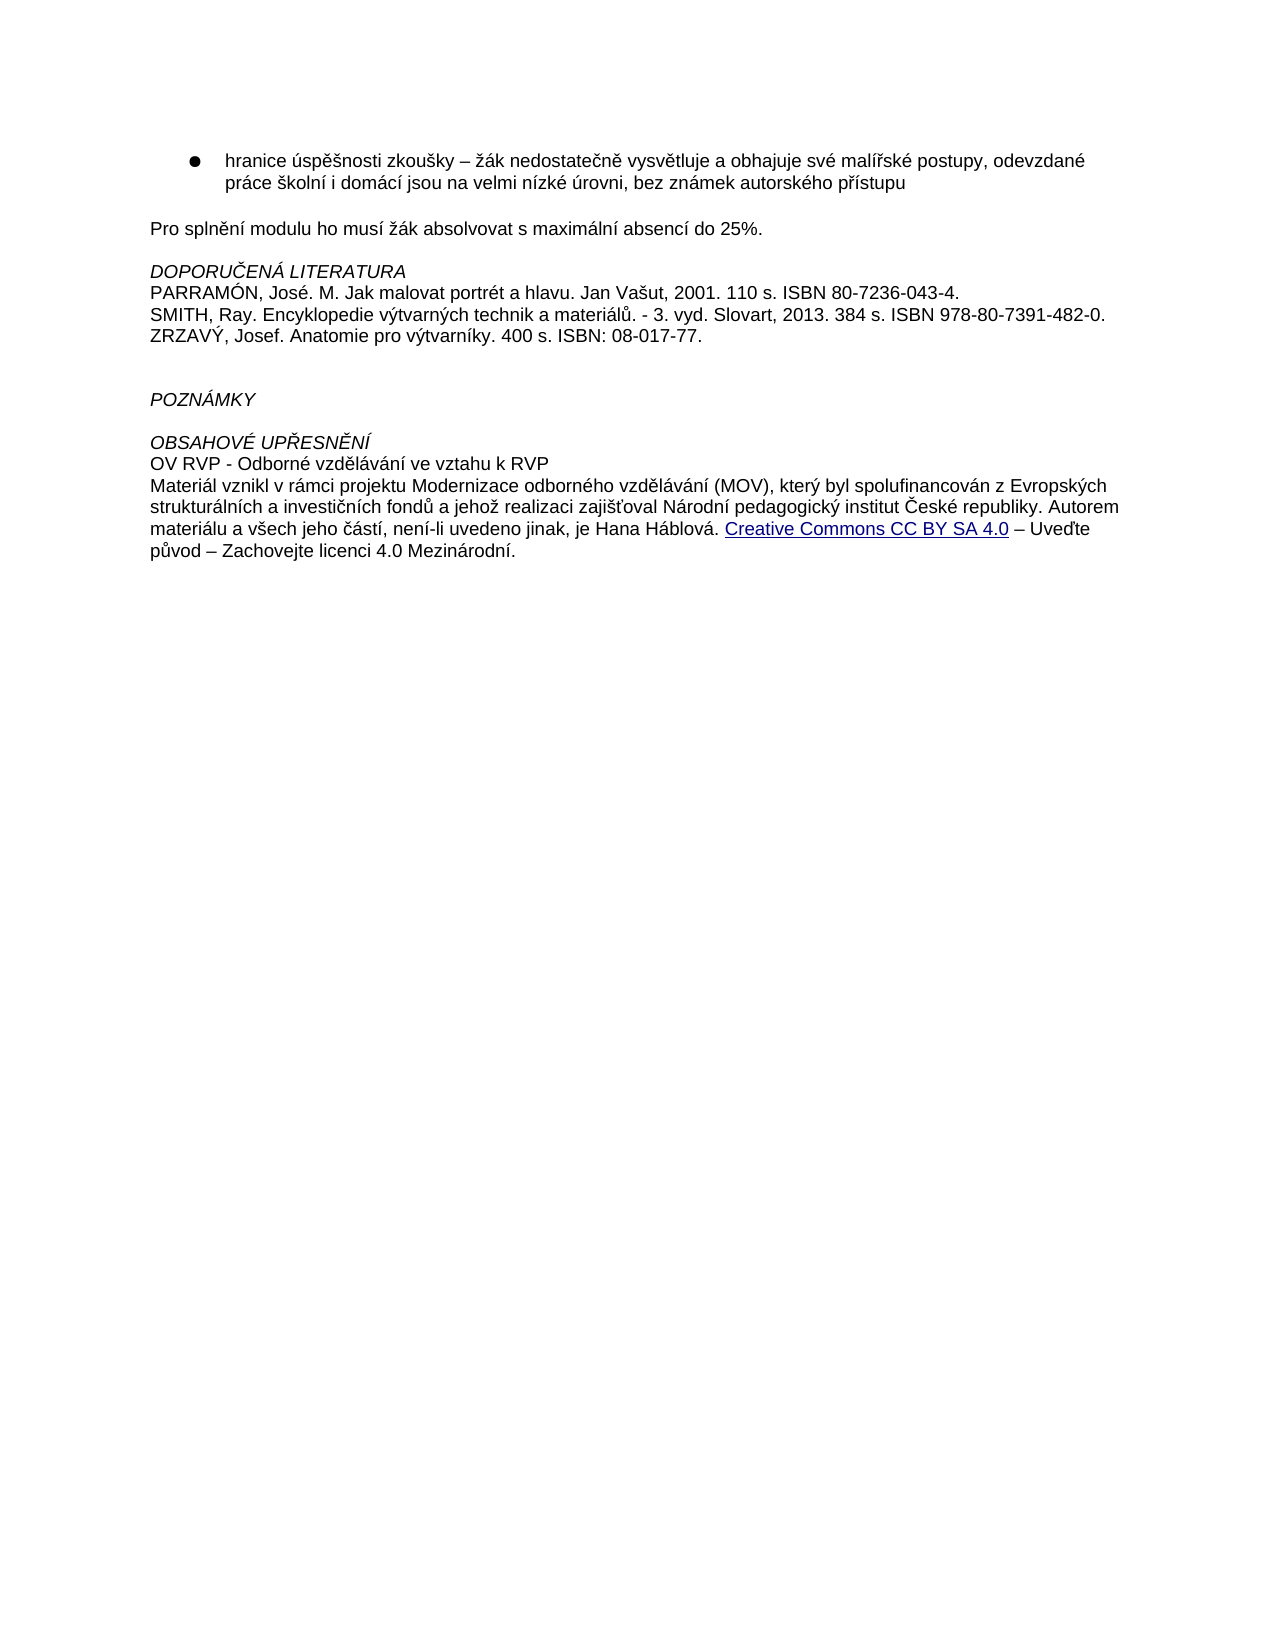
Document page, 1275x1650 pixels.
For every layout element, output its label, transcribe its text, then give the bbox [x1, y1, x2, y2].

subtitle Doporučená literatura [150, 261, 1125, 282]
text Materiál vznikl v rámci projektu Modernizace odborného vzdělávání (MOV), který byl spolufinancován z Evropských strukturálních a investičních fondů a jehož realizaci zajišťoval Národní pedagogický institut České republiky. Autorem materiálu a všech jeho částí, není-li uvedeno jinak, je Hana Háblová. Creative Commons CC BY SA 4.0 – Uveďte původ – Zachovejte licenci 4.0 Mezinárodní. [150, 475, 1125, 561]
text ZRZAVÝ, Josef. Anatomie pro výtvarníky. 400 s. ISBN: 08-017-77. [150, 325, 1125, 347]
text Pro splnění modulu ho musí žák absolvovat s maximální absencí do 25%. [150, 218, 1125, 240]
list hranice úspěšnosti zkoušky – žák nedostatečně vysvětluje a obhajuje své malířské postupy, odevzdané práce školní i domácí jsou na velmi nízké úrovni, bez známek autorského přístupu [187, 150, 1125, 193]
text PARRAMÓN, José. M. Jak malovat portrét a hlavu. Jan Vašut, 2001. 110 s. ISBN 80-7236-043-4. [150, 282, 1125, 304]
subtitle Obsahové upřesnění [150, 432, 1125, 453]
subtitle Poznámky [150, 389, 1125, 411]
text OV RVP - Odborné vzdělávání ve vztahu k RVP [150, 453, 1125, 475]
text SMITH, Ray. Encyklopedie výtvarných technik a materiálů. - 3. vyd. Slovart, 2013. 384 s. ISBN 978-80-7391-482-0. [150, 304, 1125, 325]
